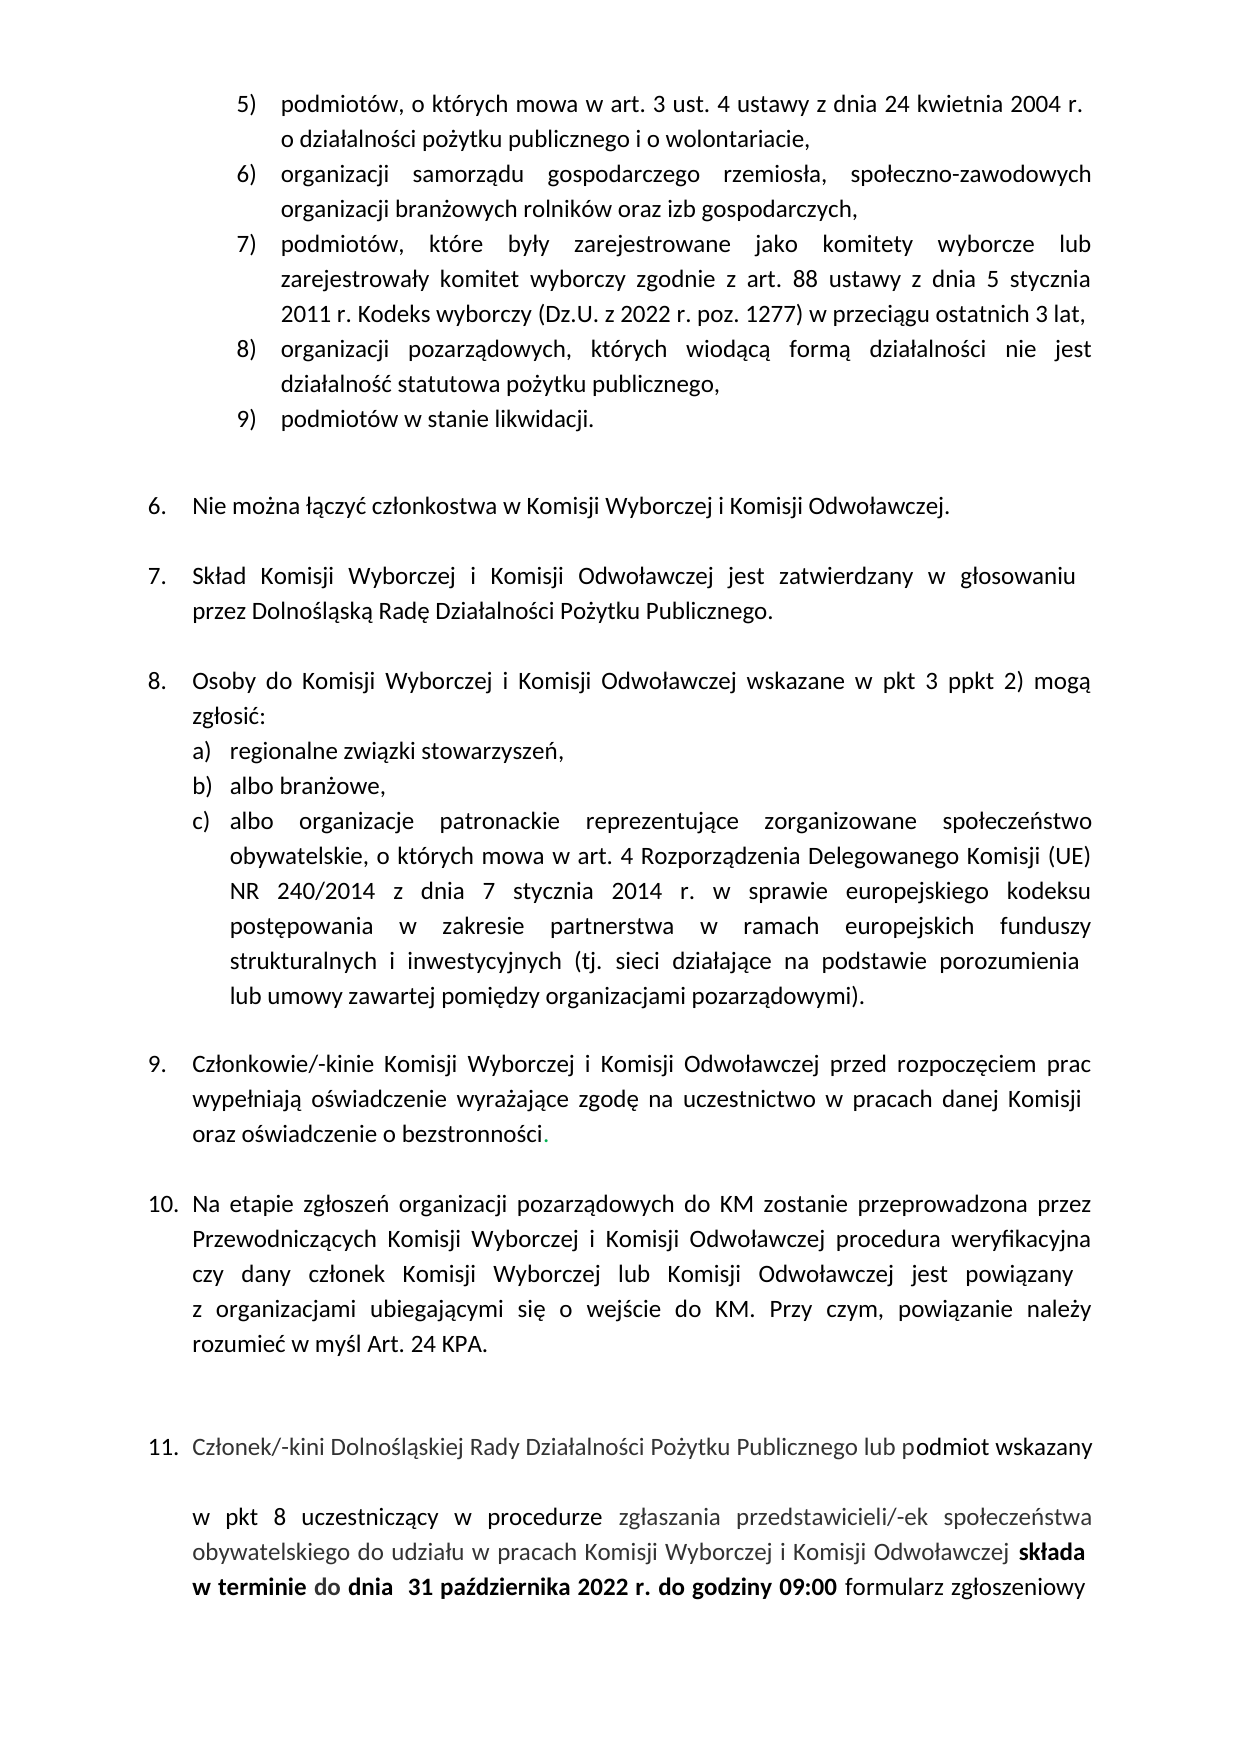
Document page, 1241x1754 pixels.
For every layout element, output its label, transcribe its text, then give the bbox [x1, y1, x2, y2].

list Osoby do Komisji Wyborczej i Komisji Odwoławczej wskazane w pkt 3 ppkt 2) mogą zgłosić: [148, 665, 1092, 731]
list albo branżowe, [192, 770, 1092, 801]
list Na etapie zgłoszeń organizacji pozarządowych do KM zostanie przeprowadzona przez Przewodniczących Komisji Wyborczej i Komisji Odwoławczej procedura weryfikacyjna czy dany członek Komisji Wyborczej lub Komisji Odwoławczej jest powiązany z organizacjami ubiegającymi się o wejście do KM. Przy czym, powiązanie należy rozumieć w myśl Art. 24 KPA. [148, 1188, 1092, 1359]
list Członkowie/-kinie Komisji Wyborczej i Komisji Odwoławczej przed rozpoczęciem prac wypełniają oświadczenie wyrażające zgodę na uczestnictwo w pracach danej Komisji oraz oświadczenie o bezstronności. [148, 1048, 1092, 1149]
list albo organizacje patronackie reprezentujące zorganizowane społeczeństwo obywatelskie, o których mowa w art. 4 Rozporządzenia Delegowanego Komisji (UE) NR 240/2014 z dnia 7 stycznia 2014 r. w sprawie europejskiego kodeksu postępowania w zakresie partnerstwa w ramach europejskich funduszy strukturalnych i inwestycyjnych (tj. sieci działające na podstawie porozumienia lub umowy zawartej pomiędzy organizacjami pozarządowymi). [192, 805, 1092, 1011]
list organizacji samorządu gospodarczego rzemiosła, społeczno-zawodowych organizacji branżowych rolników oraz izb gospodarczych, [236, 159, 1092, 224]
list podmiotów w stanie likwidacji. [236, 404, 1092, 434]
list Skład Komisji Wyborczej i Komisji Odwoławczej jest zatwierdzany w głosowaniu przez Dolnośląską Radę Działalności Pożytku Publicznego. [148, 560, 1092, 626]
list organizacji pozarządowych, których wiodącą formą działalności nie jest działalność statutowa pożytku publicznego, [236, 334, 1092, 399]
list podmiotów, o których mowa w art. 3 ust. 4 ustawy z dnia 24 kwietnia 2004 r. o działalności pożytku publicznego i o wolontariacie, [236, 89, 1092, 154]
list regionalne związki stowarzyszeń, [192, 735, 1092, 766]
list Nie można łączyć członkostwa w Komisji Wyborczej i Komisji Odwoławczej. [148, 490, 1092, 521]
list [148, 1431, 1092, 1602]
list podmiotów, które były zarejestrowane jako komitety wyborcze lub zarejestrowały komitet wyborczy zgodnie z art. 88 ustawy z dnia 5 stycznia 2011 r. Kodeks wyborczy (Dz.U. z 2022 r. poz. 1277) w przeciągu ostatnich 3 lat, [236, 229, 1092, 329]
